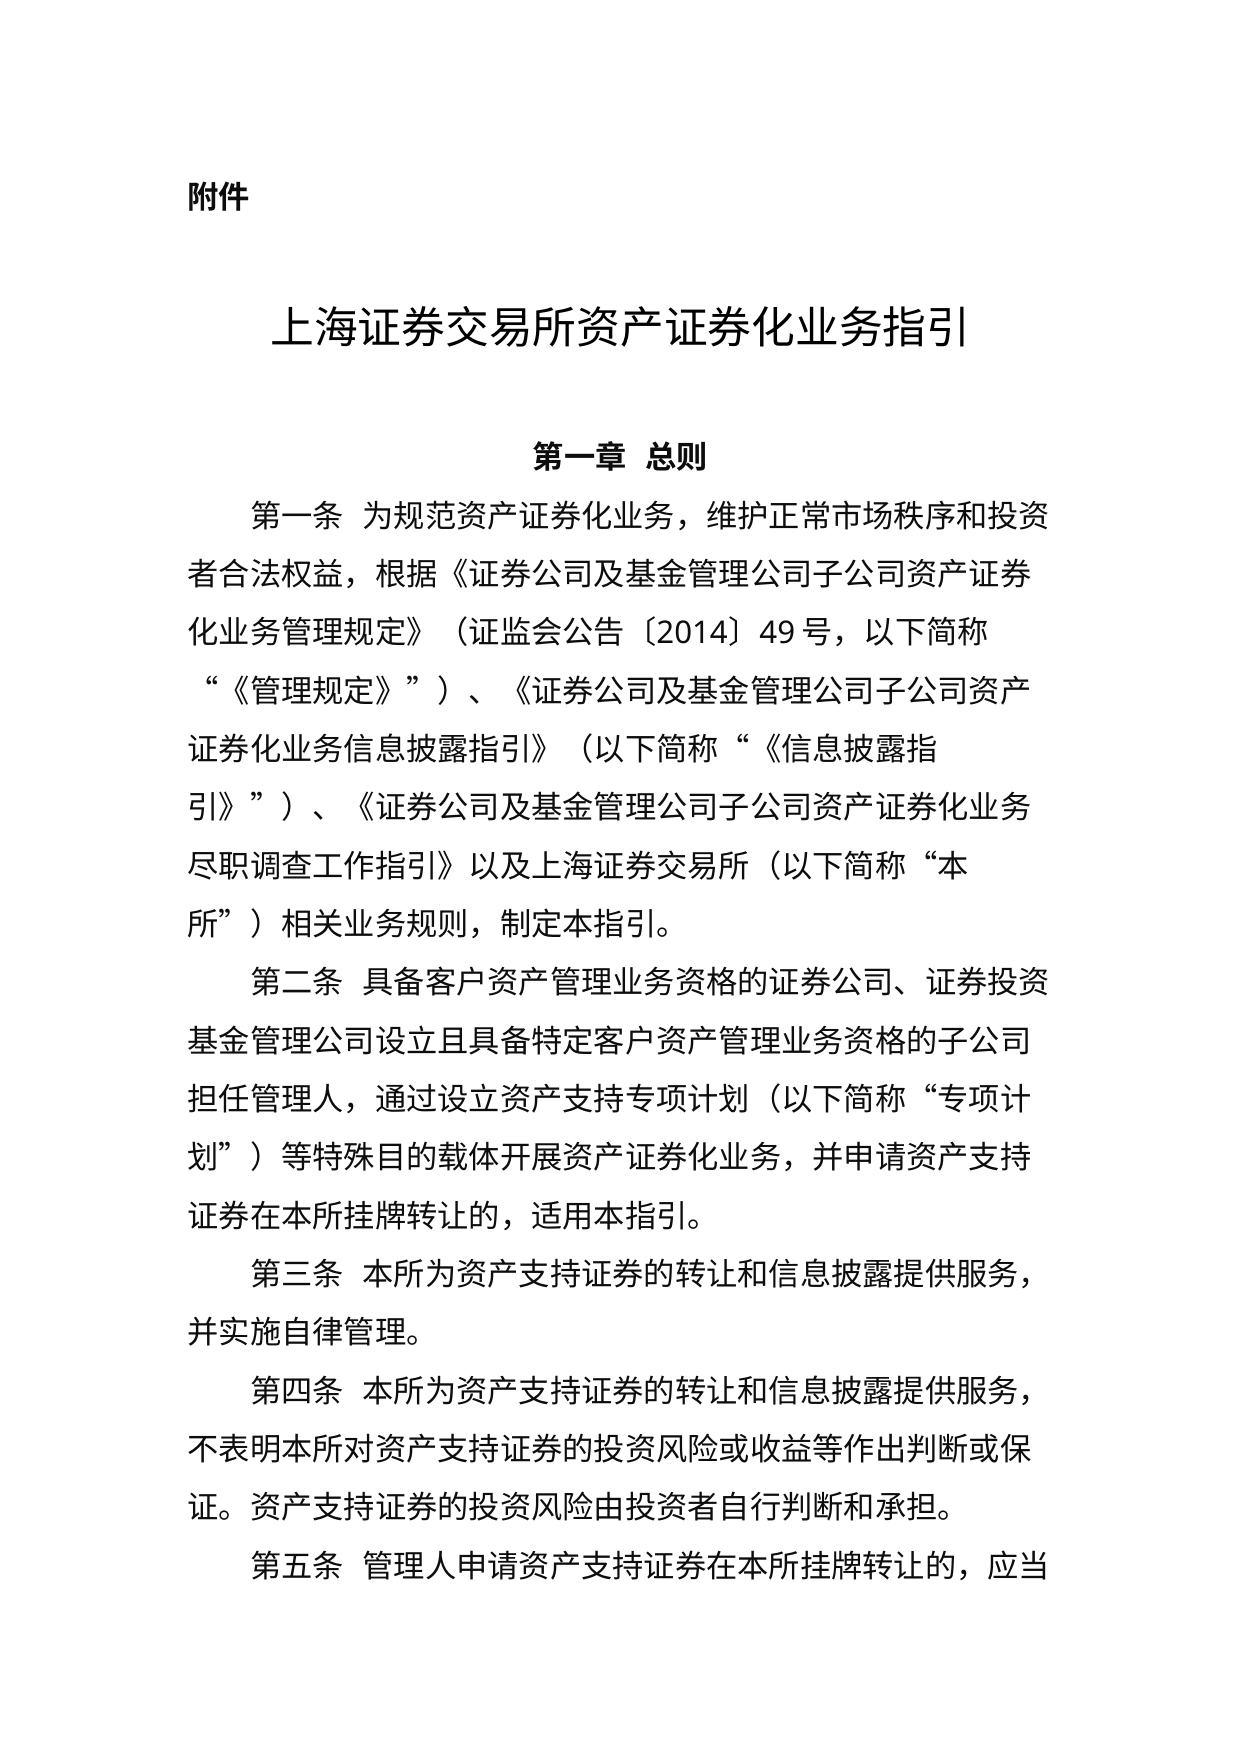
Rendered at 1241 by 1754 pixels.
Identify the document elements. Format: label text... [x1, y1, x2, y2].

list 总则 [187, 422, 1053, 480]
list 本所为资产支持证券的转让和信息披露提供服务，并实施自律管理。 [187, 1239, 1053, 1355]
text 上海证券交易所资产证券化业务指引 [187, 292, 1053, 357]
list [187, 1530, 1053, 1589]
list 为规范资产证券化业务，维护正常市场秩序和投资者合法权益，根据《证券公司及基金管理公司子公司资产证券化业务管理规定》（证监会公告〔2014〕49号，以下简称“《管理规定》”）、《证券公司及基金管理公司子公司资产证券化业务信息披露指引》（以下简称“《信息披露指引》”）、《证券公司及基金管理公司子公司资产证券化业务尽职调查工作指引》以及上海证券交易所（以下简称“本所”）相关业务规则，制定本指引。 [187, 480, 1053, 947]
list 本所为资产支持证券的转让和信息披露提供服务，不表明本所对资产支持证券的投资风险或收益等作出判断或保证。资产支持证券的投资风险由投资者自行判断和承担。 [187, 1355, 1053, 1530]
text 附件 [187, 162, 1053, 227]
list 具备客户资产管理业务资格的证券公司、证券投资基金管理公司设立且具备特定客户资产管理业务资格的子公司担任管理人，通过设立资产支持专项计划（以下简称“专项计划”）等特殊目的载体开展资产证券化业务，并申请资产支持证券在本所挂牌转让的，适用本指引。 [187, 947, 1053, 1239]
